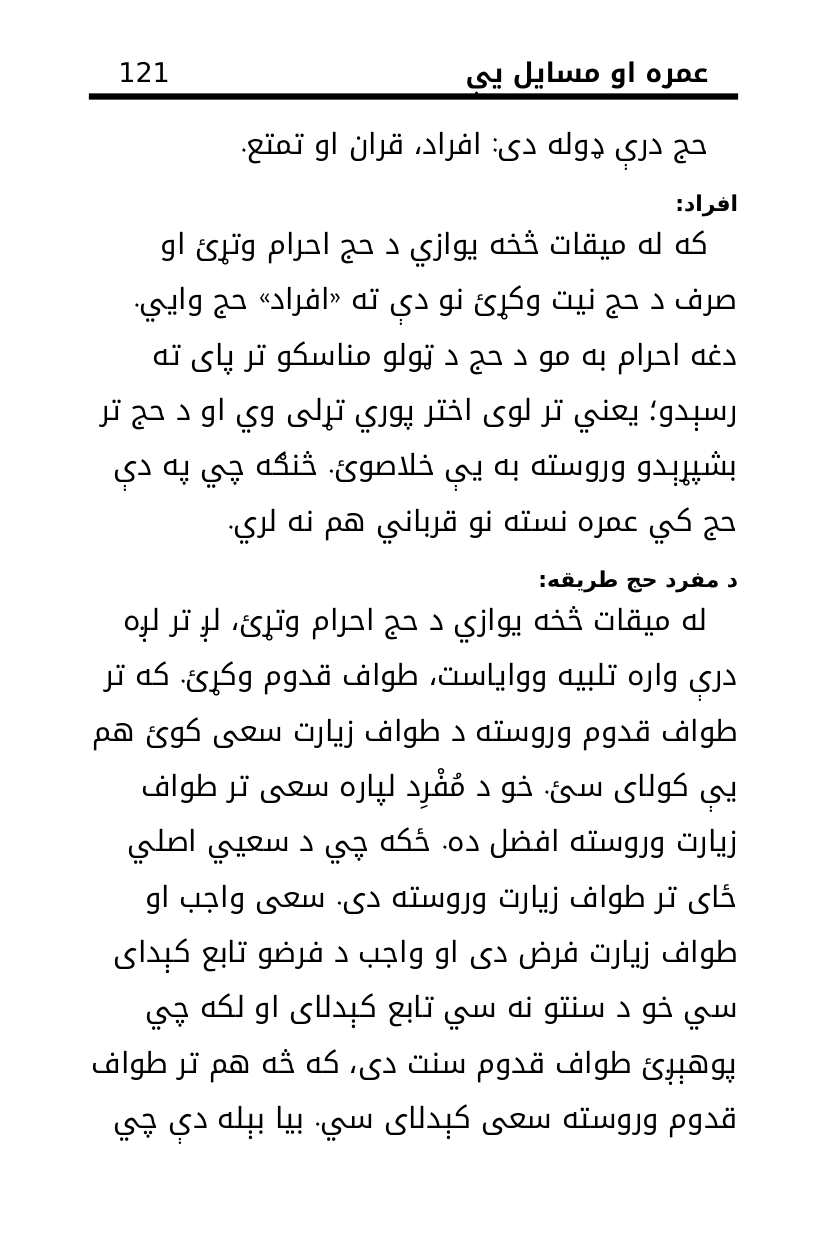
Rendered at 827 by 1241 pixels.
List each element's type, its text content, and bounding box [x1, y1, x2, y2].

text که له ميقات څخه يوازي د حج احرام وتړئ او صرف د حج نيت وکړئ نو دې ته «افراد» حج وايي. دغه احرام به مو د حج د ټولو مناسکو تر پاى ته رسېدو؛ يعني تر لوى اختر پوري تړلى وي او د حج تر بشپړېدو وروسته به يې خلاصوئ. څنګه چي په دې حج کي عمره نسته نو قرباني هم نه لري. [89, 217, 738, 549]
text افراد: [89, 191, 738, 217]
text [89, 593, 738, 1146]
text د مفرد حج طريقه: [89, 568, 738, 593]
text حج درې ډوله دى: افراد، قران او تمتع. [89, 117, 738, 173]
